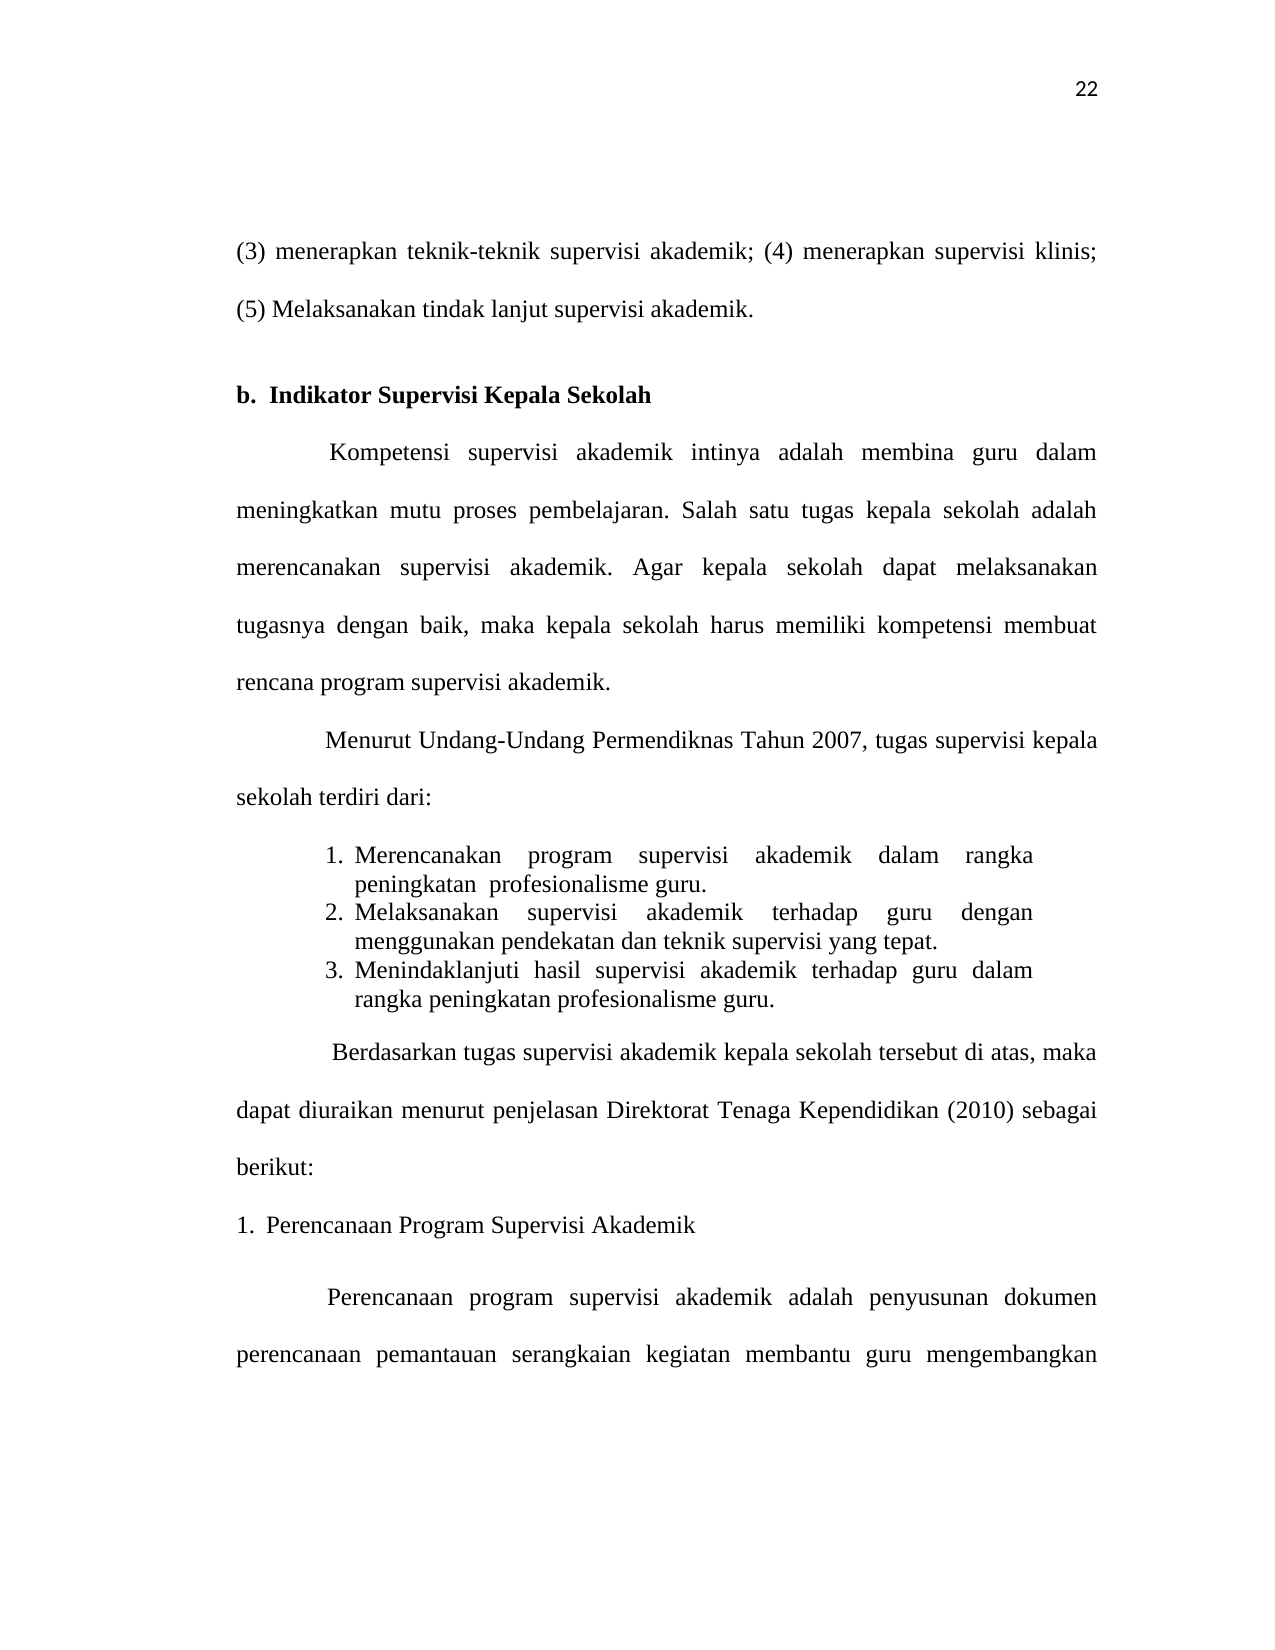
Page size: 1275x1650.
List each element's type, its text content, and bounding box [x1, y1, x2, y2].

text b. Indikator Supervisi Kepala Sekolah [236, 380, 1098, 409]
text Berdasarkan tugas supervisi akademik kepala sekolah tersebut di atas, maka dapat diuraikan menurut penjelasan Direktorat Tenaga Kependidikan (2010) sebagai berikut: [236, 1037, 1098, 1181]
text Kompetensi supervisi akademik intinya adalah membina guru dalam meningkatkan mutu proses pembelajaran. Salah satu tugas kepala sekolah adalah merencanakan supervisi akademik. Agar kepala sekolah dapat melaksanakan tugasnya dengan baik, maka kepala sekolah harus memiliki kompetensi membuat rencana program supervisi akademik. [236, 437, 1098, 696]
text Menurut Undang-Undang Permendiknas Tahun 2007, tugas supervisi kepala sekolah terdiri dari: [236, 725, 1098, 811]
list Menindaklanjuti hasil supervisi akademik terhadap guru dalam rangka peningkatan profesionalisme guru. [325, 955, 1034, 1012]
list Merencanakan program supervisi akademik dalam rangka peningkatan profesionalisme guru. [325, 840, 1034, 897]
text (3) menerapkan teknik-teknik supervisi akademik; (4) menerapkan supervisi klinis; (5) Melaksanakan tindak lanjut supervisi akademik. [236, 236, 1098, 322]
list Melaksanakan supervisi akademik terhadap guru dengan menggunakan pendekatan dan teknik supervisi yang tepat. [325, 897, 1034, 955]
list Perencanaan Program Supervisi Akademik [236, 1210, 1098, 1239]
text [236, 1282, 1098, 1368]
